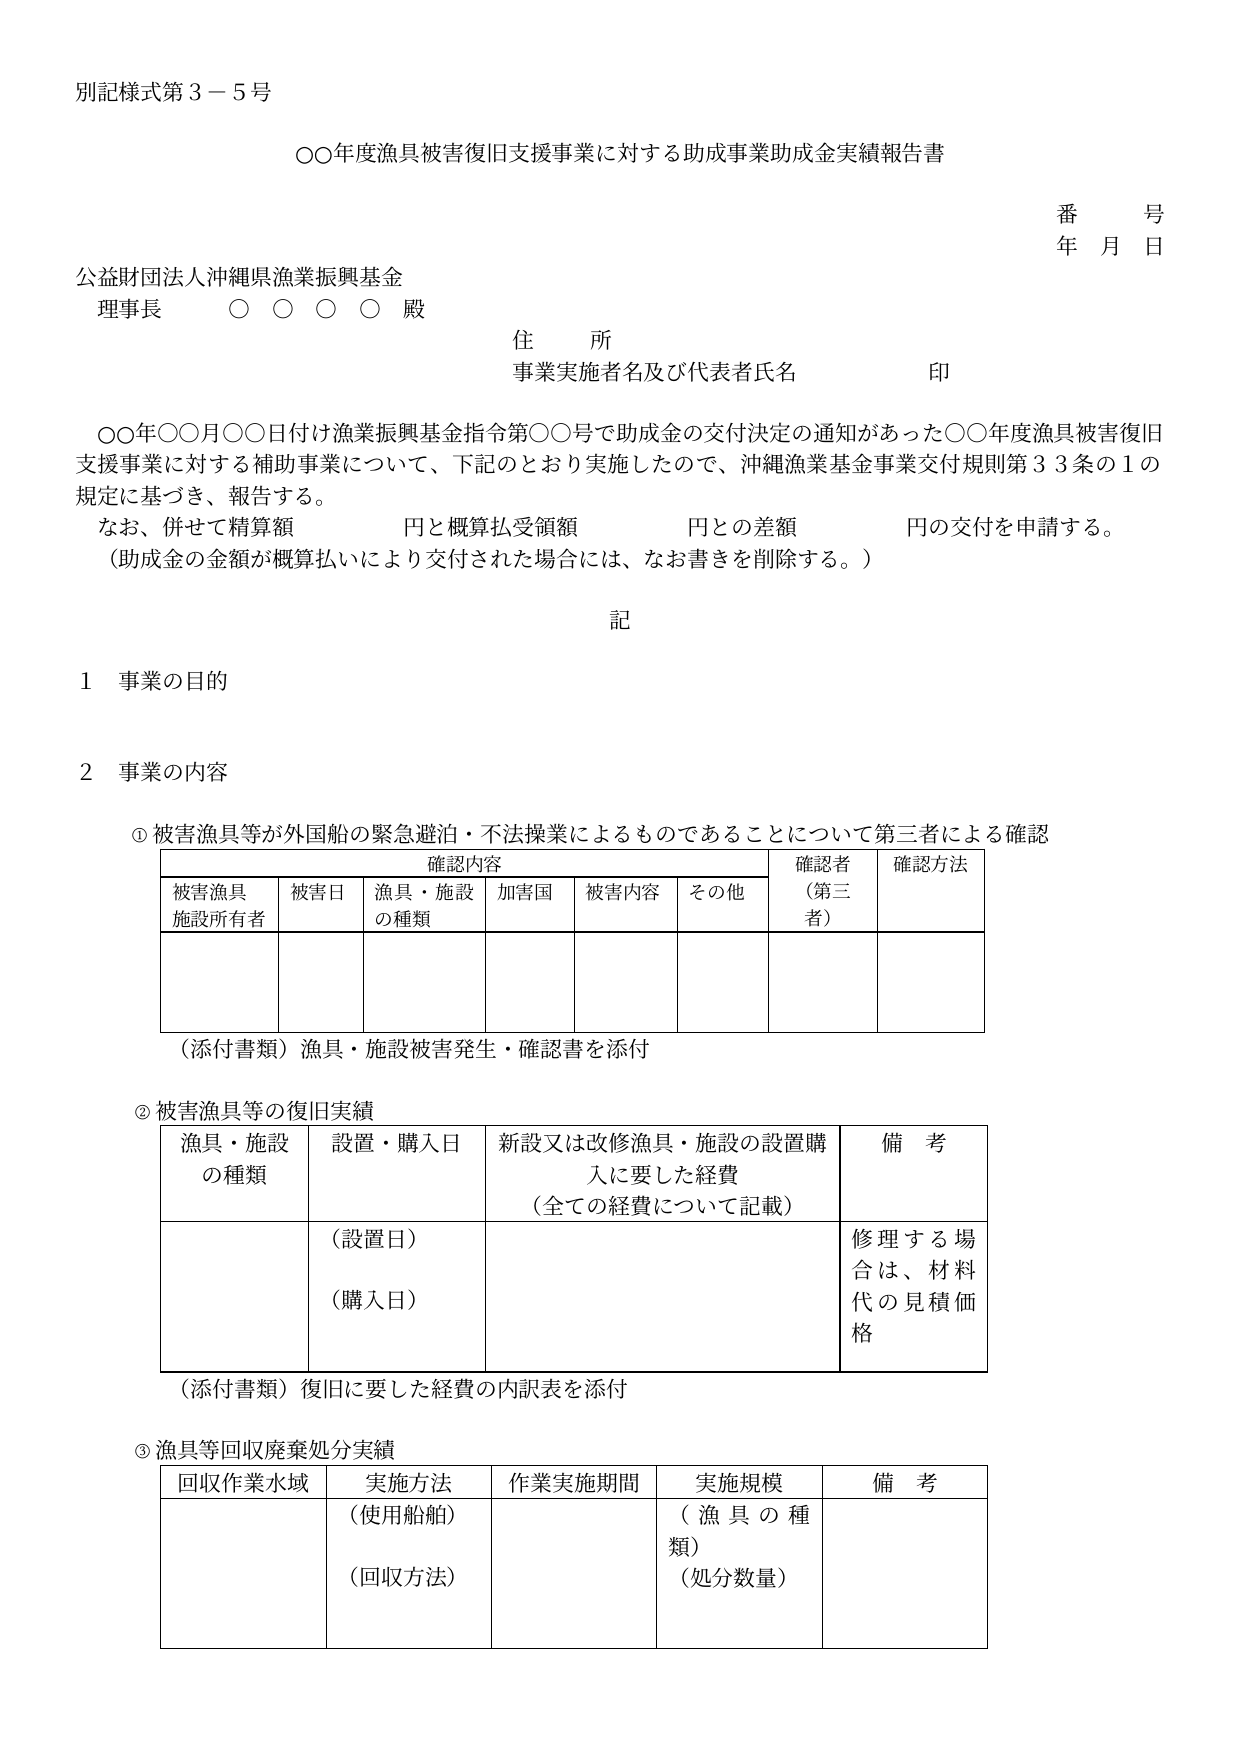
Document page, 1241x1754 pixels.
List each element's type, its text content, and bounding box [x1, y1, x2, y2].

table_cell 被害漁具 施設所有者 [161, 878, 278, 931]
table_cell 被害内容 [575, 878, 677, 931]
text ①被害漁具等が外国船の緊急避泊・不法操業によるものであることについて第三者による確認 [131, 817, 1165, 848]
table_cell [575, 933, 677, 1032]
table_cell 加害国 [486, 878, 574, 931]
text 年 月 日 [75, 229, 1165, 261]
table_cell [486, 933, 574, 1032]
text ２ 事業の内容 [75, 756, 1165, 787]
text １ 事業の目的 [75, 664, 1165, 696]
text 事業実施者名及び代表者氏名 印 [425, 355, 1165, 386]
table_header 確認内容 [161, 850, 768, 876]
text 別記様式第３－５号 [75, 75, 1165, 106]
table_cell （設置日） （購入日） [309, 1222, 485, 1371]
table_header 実施規模 [657, 1466, 822, 1498]
text 番 号 [75, 198, 1165, 229]
table_cell 漁具・施設の種類 [364, 878, 485, 931]
table_cell [161, 1499, 326, 1648]
text （添付書類）漁具・施設被害発生・確認書を添付 [125, 1033, 1165, 1064]
text ○○年度漁具被害復旧支援事業に対する助成事業助成金実績報告書 [75, 136, 1165, 168]
table_cell 修理する場合は、材料代の見積価格 [841, 1222, 987, 1371]
table_cell [364, 933, 485, 1032]
text 住所 [425, 323, 1165, 355]
table_cell その他 [678, 878, 768, 931]
table_header 設置・購入日 [309, 1126, 485, 1221]
table_cell [678, 933, 768, 1032]
table_cell [492, 1499, 656, 1648]
text ○○年○○月○○日付け漁業振興基金指令第○○号で助成金の交付決定の通知があった○○年度漁具被害復旧支援事業に対する補助事業について、下記のとおり実施したので、沖縄漁業基金事業交付規則第３３条の１の規定に基づき、報告する。 [75, 416, 1165, 511]
table_cell [161, 933, 278, 1032]
table_header 作業実施期間 [492, 1466, 656, 1498]
table_cell [279, 933, 363, 1032]
table_header 確認方法 [878, 850, 984, 931]
table_cell [878, 933, 984, 1032]
table_header 実施方法 [327, 1466, 491, 1498]
table_cell （使用船舶） （回収方法） [327, 1499, 491, 1648]
table_header 備 考 [841, 1126, 987, 1221]
table_header 確認者 （第三者） [769, 850, 877, 931]
table_cell [823, 1499, 987, 1648]
table_header 備 考 [823, 1466, 987, 1498]
table_cell [769, 933, 877, 1032]
text （助成金の金額が概算払いにより交付された場合には、なお書きを削除する。） [75, 542, 1165, 573]
subtitle 記 [75, 603, 1165, 635]
table_header 回収作業水域 [161, 1466, 326, 1498]
text なお、併せて精算額 円と概算払受領額 円との差額 円の交付を申請する。 [75, 511, 1165, 542]
text 理事長 ○ ○ ○ ○ 殿 [75, 292, 1165, 323]
table_header 新設又は改修漁具・施設の設置購入に要した経費 （全ての経費について記載） [486, 1126, 839, 1221]
text ②被害漁具等の復旧実績 [134, 1094, 1165, 1125]
table_cell [161, 1222, 308, 1371]
text 公益財団法人沖縄県漁業振興基金 [75, 261, 1165, 292]
table_header 漁具・施設の種類 [161, 1126, 308, 1221]
table_cell （漁具の種類） （処分数量） [657, 1499, 822, 1648]
text （添付書類）復旧に要した経費の内訳表を添付 [125, 1372, 1165, 1404]
table_cell 被害日 [279, 878, 363, 931]
text ③漁具等回収廃棄処分実績 [134, 1434, 1165, 1465]
table_cell [486, 1222, 839, 1371]
